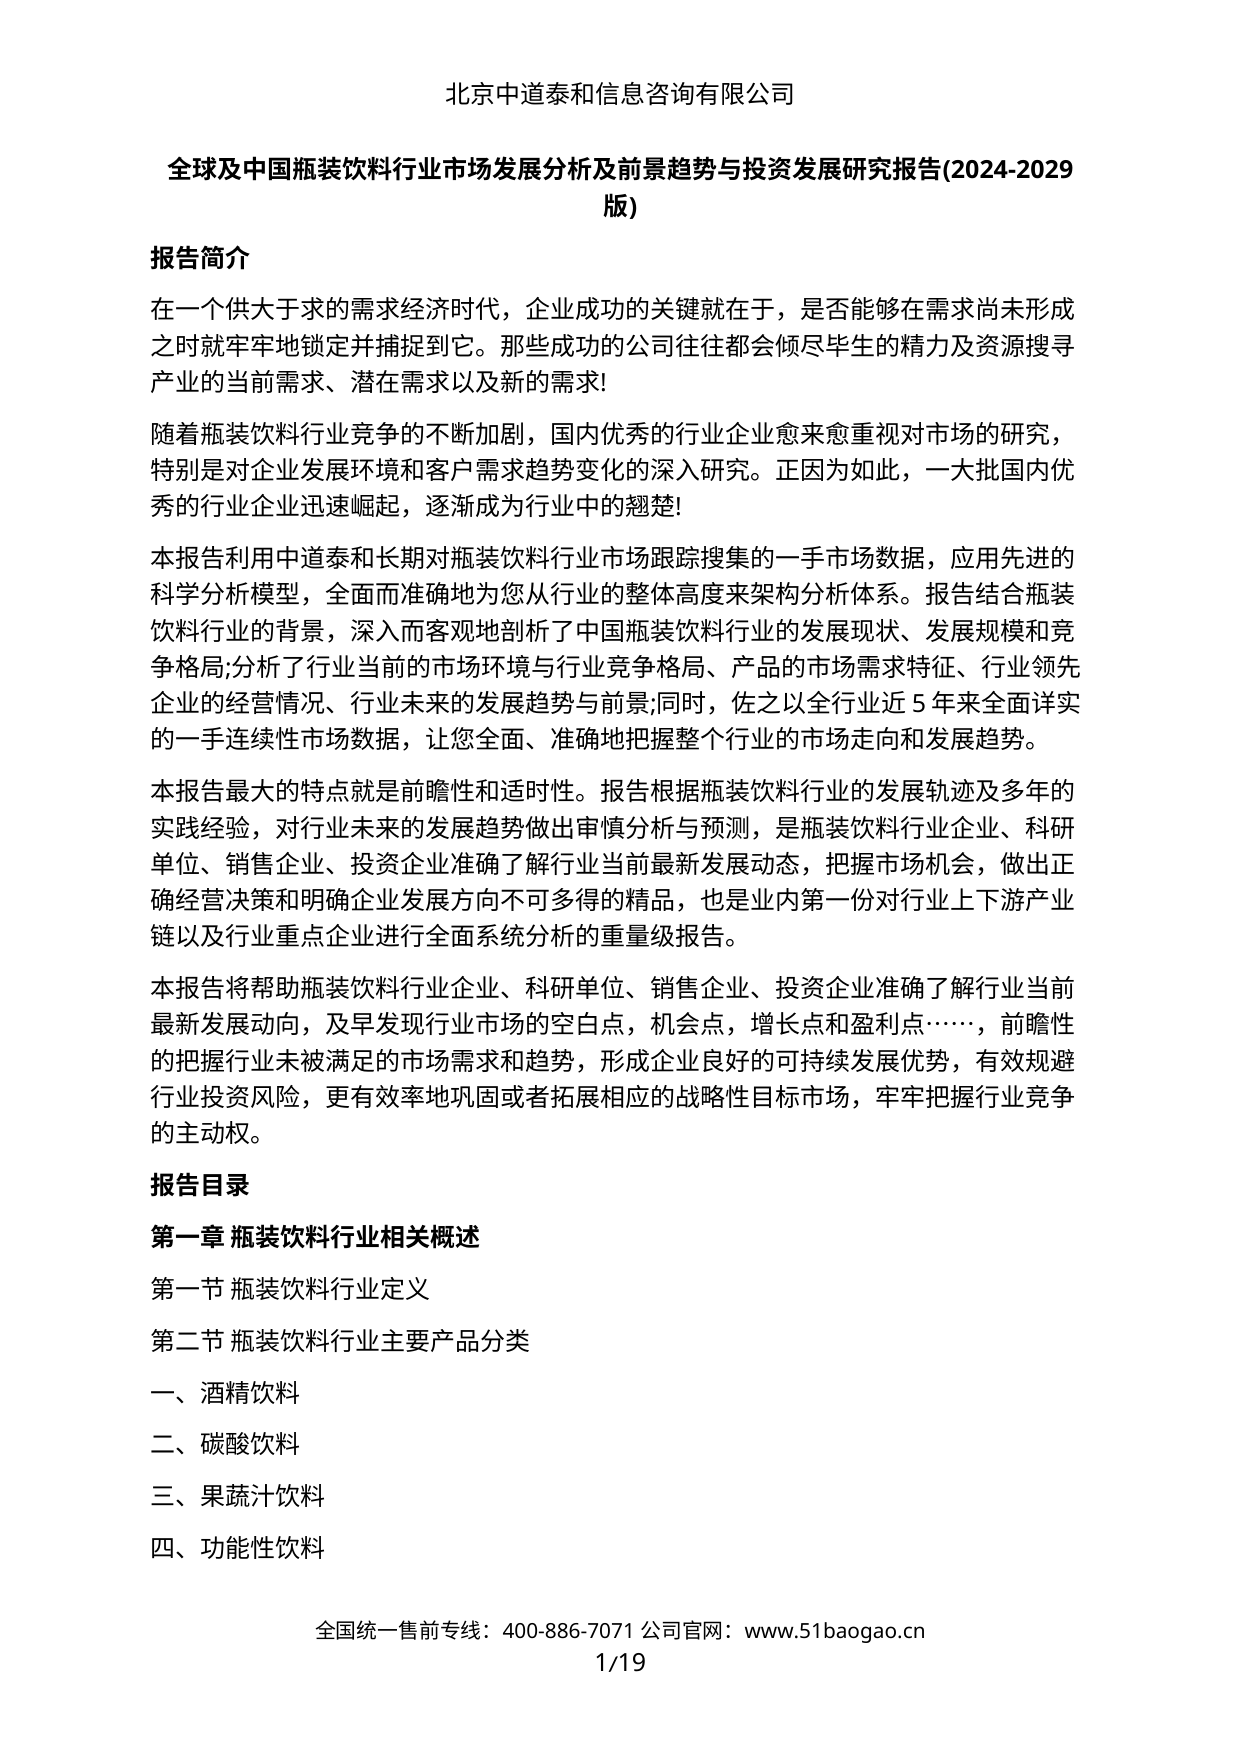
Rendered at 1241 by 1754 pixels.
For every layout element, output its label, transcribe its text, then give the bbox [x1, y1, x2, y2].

text 二、碳酸饮料 [150, 1425, 1090, 1461]
text 第一章 瓶装饮料行业相关概述 [150, 1217, 1090, 1254]
text 第二节 瓶装饮料行业主要产品分类 [150, 1321, 1090, 1357]
text 四、功能性饮料 [150, 1529, 1090, 1565]
text 本报告最大的特点就是前瞻性和适时性。报告根据瓶装饮料行业的发展轨迹及多年的实践经验，对行业未来的发展趋势做出审慎分析与预测，是瓶装饮料行业企业、科研单位、销售企业、投资企业准确了解行业当前最新发展动态，把握市场机会，做出正确经营决策和明确企业发展方向不可多得的精品，也是业内第一份对行业上下游产业链以及行业重点企业进行全面系统分析的重量级报告。 [150, 772, 1090, 953]
text 一、酒精饮料 [150, 1373, 1090, 1409]
text 报告目录 [150, 1166, 1090, 1202]
text 随着瓶装饮料行业竞争的不断加剧，国内优秀的行业企业愈来愈重视对市场的研究，特别是对企业发展环境和客户需求趋势变化的深入研究。正因为如此，一大批国内优秀的行业企业迅速崛起，逐渐成为行业中的翘楚! [150, 414, 1090, 523]
text 第一节 瓶装饮料行业定义 [150, 1269, 1090, 1306]
text 在一个供大于求的需求经济时代，企业成功的关键就在于，是否能够在需求尚未形成之时就牢牢地锁定并捕捉到它。那些成功的公司往往都会倾尽毕生的精力及资源搜寻产业的当前需求、潜在需求以及新的需求! [150, 290, 1090, 399]
text 本报告利用中道泰和长期对瓶装饮料行业市场跟踪搜集的一手市场数据，应用先进的科学分析模型，全面而准确地为您从行业的整体高度来架构分析体系。报告结合瓶装饮料行业的背景，深入而客观地剖析了中国瓶装饮料行业的发展现状、发展规模和竞争格局;分析了行业当前的市场环境与行业竞争格局、产品的市场需求特征、行业领先企业的经营情况、行业未来的发展趋势与前景;同时，佐之以全行业近5年来全面详实的一手连续性市场数据，让您全面、准确地把握整个行业的市场走向和发展趋势。 [150, 539, 1090, 756]
text 全球及中国瓶装饮料行业市场发展分析及前景趋势与投资发展研究报告(2024-2029版) [150, 150, 1090, 222]
text 三、果蔬汁饮料 [150, 1477, 1090, 1513]
text 本报告将帮助瓶装饮料行业企业、科研单位、销售企业、投资企业准确了解行业当前最新发展动向，及早发现行业市场的空白点，机会点，增长点和盈利点……，前瞻性的把握行业未被满足的市场需求和趋势，形成企业良好的可持续发展优势，有效规避行业投资风险，更有效率地巩固或者拓展相应的战略性目标市场，牢牢把握行业竞争的主动权。 [150, 969, 1090, 1150]
text 报告简介 [150, 238, 1090, 274]
